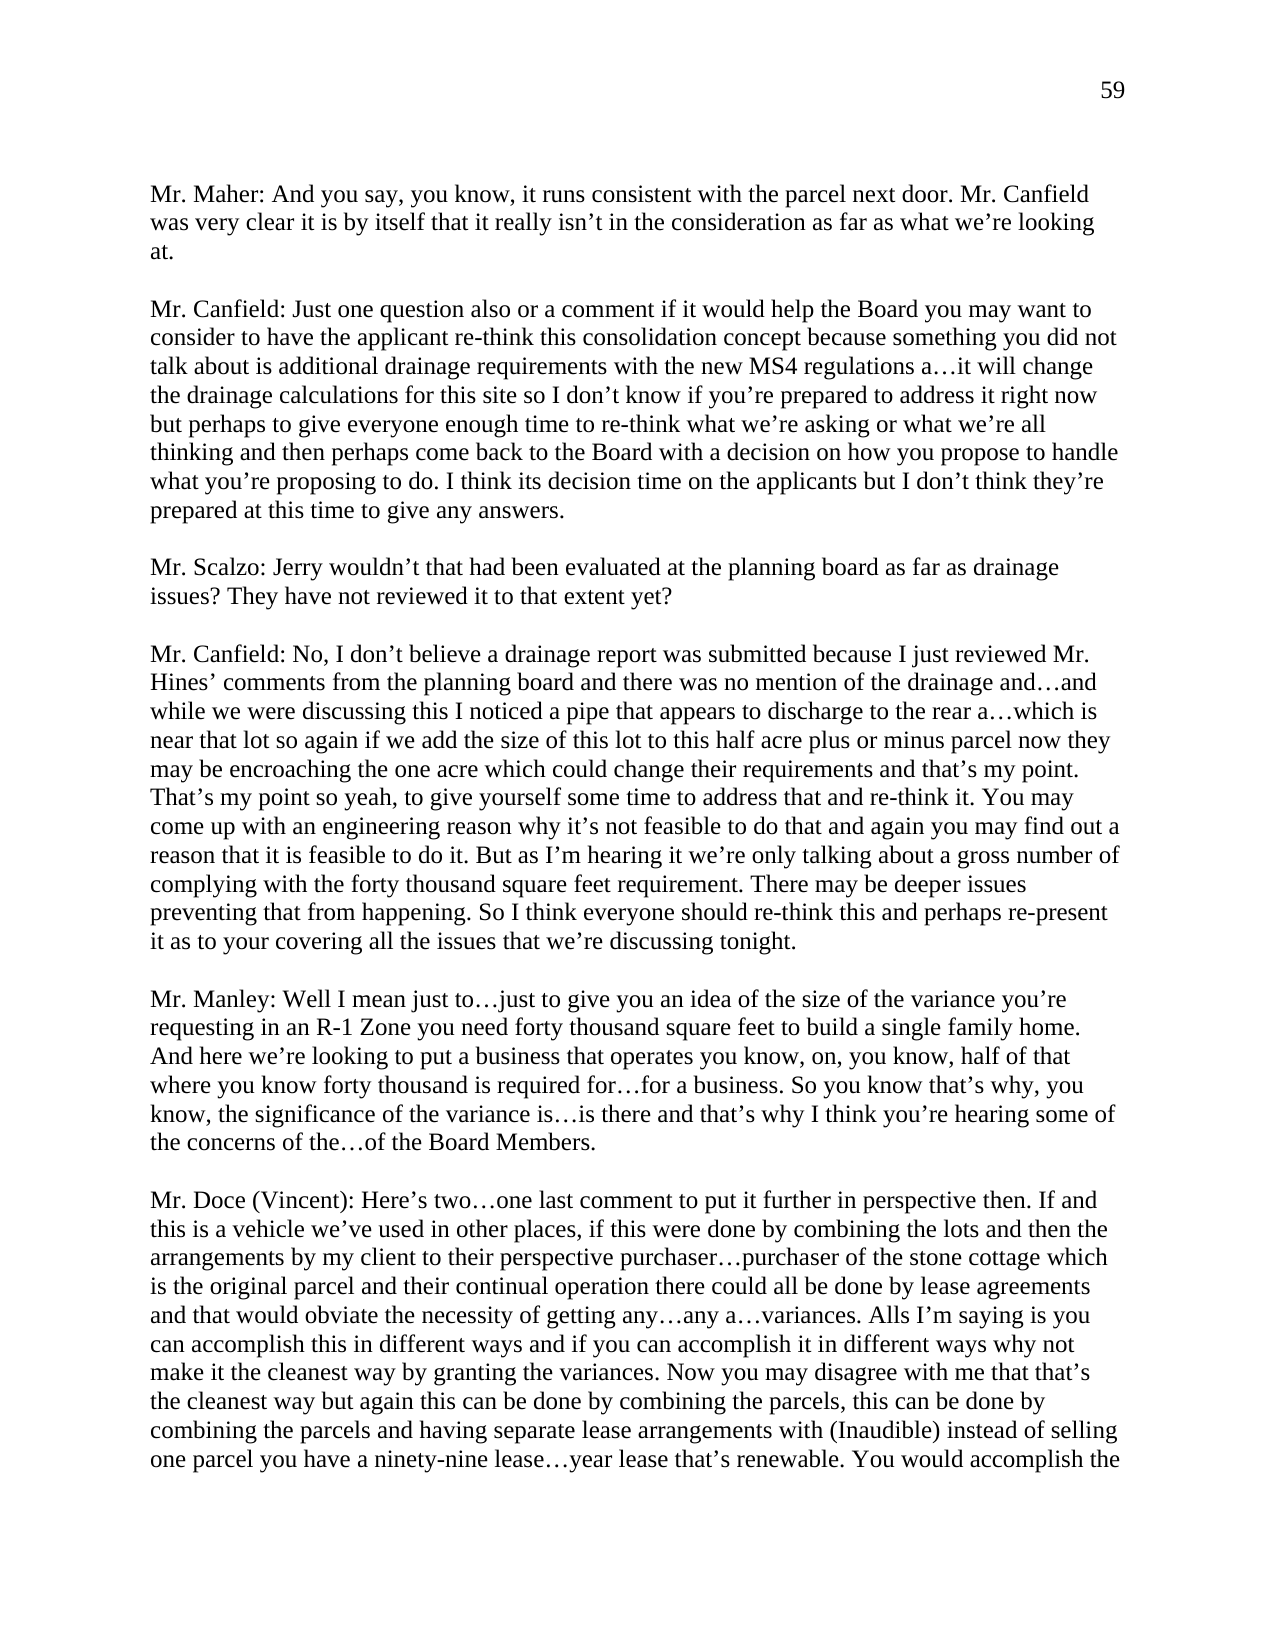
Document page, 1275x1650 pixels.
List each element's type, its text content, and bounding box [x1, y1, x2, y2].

text Mr. Manley: Well I mean just to…just to give you an idea of the size of the variance you’re requesting in an R-1 Zone you need forty thousand square feet to build a single family home. And here we’re looking to put a business that operates you know, on, you know, half of that where you know forty thousand is required for…for a business. So you know that’s why, you know, the significance of the variance is…is there and that’s why I think you’re hearing some of the concerns of the…of the Board Members. [150, 984, 1125, 1156]
text Mr. Canfield: No, I don’t believe a drainage report was submitted because I just reviewed Mr. Hines’ comments from the planning board and there was no mention of the drainage and…and while we were discussing this I noticed a pipe that appears to discharge to the rear a…which is near that lot so again if we add the size of this lot to this half acre plus or minus parcel now they may be encroaching the one acre which could change their requirements and that’s my point. That’s my point so yeah, to give yourself some time to address that and re-think it. You may come up with an engineering reason why it’s not feasible to do that and again you may find out a reason that it is feasible to do it. But as I’m hearing it we’re only talking about a gross number of complying with the forty thousand square feet requirement. There may be deeper issues preventing that from happening. So I think everyone should re-think this and perhaps re-present it as to your covering all the issues that we’re discussing tonight. [150, 639, 1125, 955]
text Mr. Canfield: Just one question also or a comment if it would help the Board you may want to consider to have the applicant re-think this consolidation concept because something you did not talk about is additional drainage requirements with the new MS4 regulations a…it will change the drainage calculations for this site so I don’t know if you’re prepared to address it right now but perhaps to give everyone enough time to re-think what we’re asking or what we’re all thinking and then perhaps come back to the Board with a decision on how you propose to handle what you’re proposing to do. I think its decision time on the applicants but I don’t think they’re prepared at this time to give any answers. [150, 294, 1125, 524]
text Mr. Maher: And you say, you know, it runs consistent with the parcel next door. Mr. Canfield was very clear it is by itself that it really isn’t in the consideration as far as what we’re looking at. [150, 179, 1125, 265]
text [150, 1185, 1125, 1472]
text Mr. Scalzo: Jerry wouldn’t that had been evaluated at the planning board as far as drainage issues? They have not reviewed it to that extent yet? [150, 552, 1125, 610]
